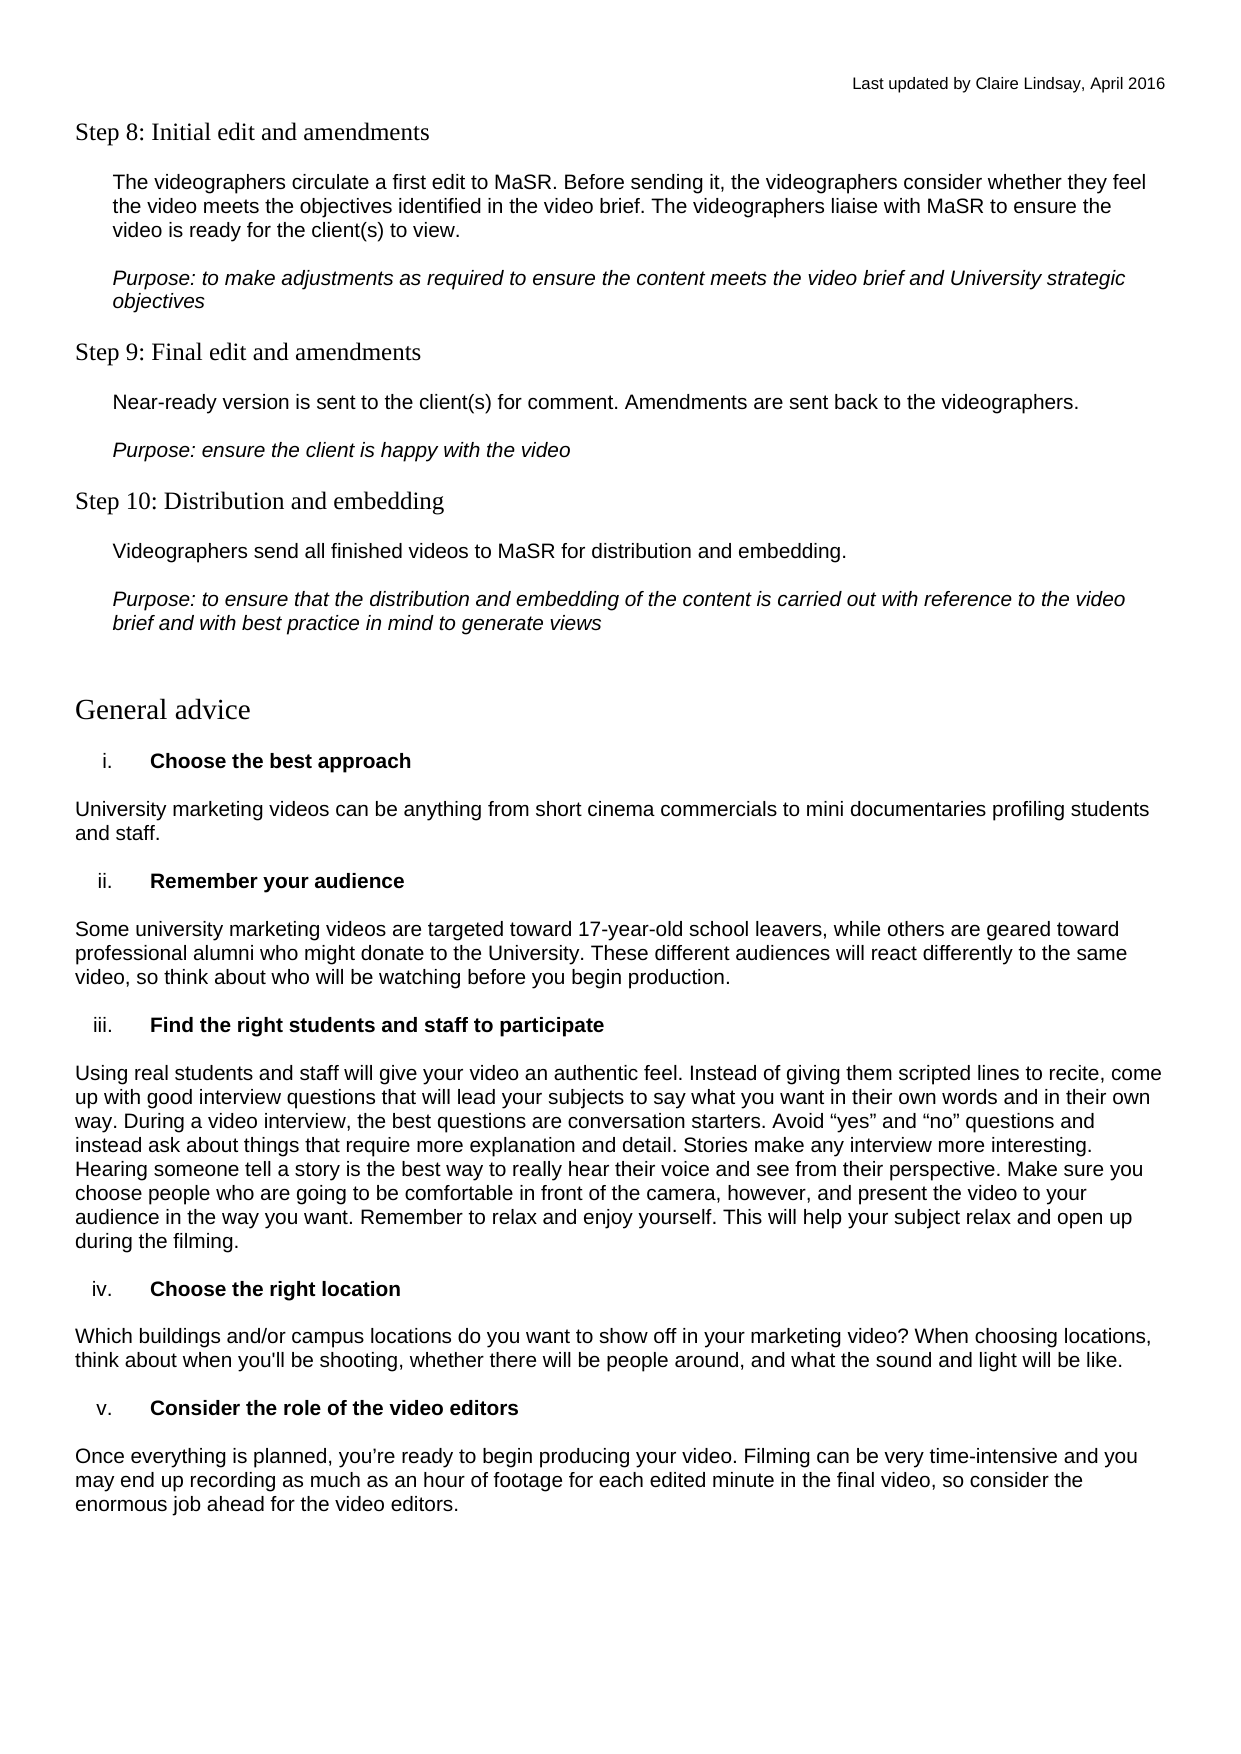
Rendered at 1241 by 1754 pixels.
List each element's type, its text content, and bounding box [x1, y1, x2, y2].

list Consider the role of the video editors [112, 1396, 1165, 1420]
text Once everything is planned, you’re ready to begin producing your video. Filming can be very time-intensive and you may end up recording as much as an hour of footage for each edited minute in the final video, so consider the enormous job ahead for the video editors. [75, 1444, 1165, 1516]
text Step 10: Distribution and embedding [75, 486, 1165, 514]
list Near-ready version is sent to the client(s) for comment. Amendments are sent back to the videographers. [112, 390, 1165, 414]
text Step 8: Initial edit and amendments [75, 117, 1165, 146]
list Videographers send all finished videos to MaSR for distribution and embedding. [112, 538, 1165, 562]
list Remember your audience [112, 869, 1165, 893]
list Find the right students and staff to participate [112, 1013, 1165, 1037]
list The videographers circulate a first edit to MaSR. Before sending it, the videographers consider whether they feel the video meets the objectives identified in the video brief. The videographers liaise with MaSR to ensure the video is ready for the client(s) to view. [112, 169, 1165, 241]
text General advice [75, 692, 1165, 725]
text Some university marketing videos are targeted toward 17-year-old school leavers, while others are geared toward professional alumni who might donate to the University. These different audiences will react differently to the same video, so think about who will be watching before you begin production. [75, 917, 1165, 989]
list Purpose: ensure the client is happy with the video [112, 438, 1165, 462]
text University marketing videos can be anything from short cinema commercials to mini documentaries profiling students and staff. [75, 797, 1165, 845]
list Choose the right location [112, 1276, 1165, 1300]
text Using real students and staff will give your video an authentic feel. Instead of giving them scripted lines to recite, come up with good interview questions that will lead your subjects to say what you want in their own words and in their own way. During a video interview, the best questions are conversation starters. Avoid “yes” and “no” questions and instead ask about things that require more explanation and detail. Stories make any interview more interesting. Hearing someone tell a story is the best way to really hear their voice and see from their perspective. Make sure you choose people who are going to be comfortable in front of the camera, however, and present the video to your audience in the way you want. Remember to relax and enjoy yourself. This will help your subject relax and open up during the filming. [75, 1061, 1165, 1252]
text Step 9: Final edit and amendments [75, 337, 1165, 366]
list Purpose: to ensure that the distribution and embedding of the content is carried out with reference to the video brief and with best practice in mind to generate views [112, 586, 1165, 634]
list Choose the best approach [112, 749, 1165, 773]
list Purpose: to make adjustments as required to ensure the content meets the video brief and University strategic objectives [112, 265, 1165, 313]
text Which buildings and/or campus locations do you want to show off in your marketing video? When choosing locations, think about when you'll be shooting, whether there will be people around, and what the sound and light will be like. [75, 1324, 1165, 1372]
